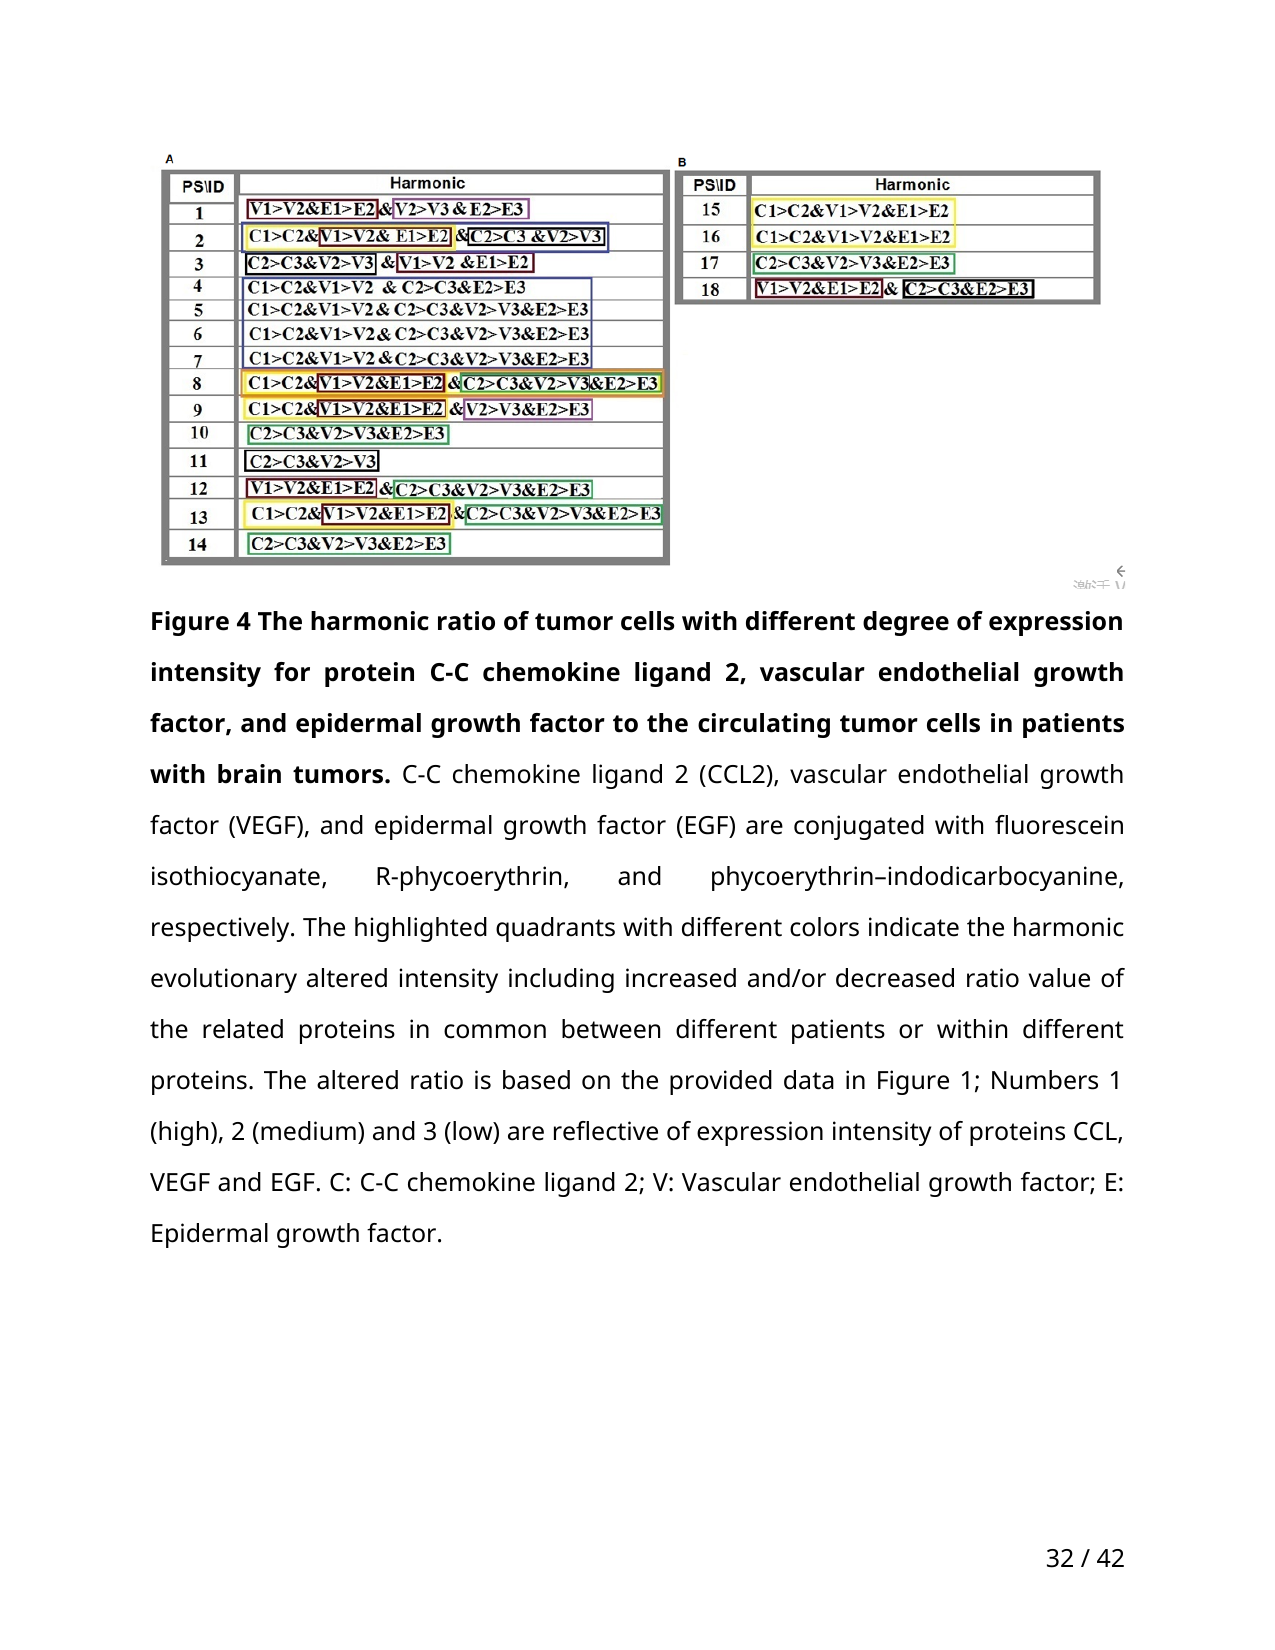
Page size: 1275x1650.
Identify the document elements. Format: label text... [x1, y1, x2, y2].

text Figure 4 The harmonic ratio of tumor cells with different degree of expression intensity for protein C-C chemokine ligand 2, vascular endothelial growth factor, and epidermal growth factor to the circulating tumor cells in patients with brain tumors. C-C chemokine ligand 2 (CCL2), vascular endothelial growth factor (VEGF), and epidermal growth factor (EGF) are conjugated with fluorescein isothiocyanate, R-phycoerythrin, and phycoerythrin–indodicarbocyanine, respectively. The highlighted quadrants with different colors indicate the harmonic evolutionary altered intensity including increased and/or decreased ratio value of the related proteins in common between different patients or within different proteins. The altered ratio is based on the provided data in Figure 1; Numbers 1 (high), 2 (medium) and 3 (low) are reflective of expression intensity of proteins CCL, VEGF and EGF. C: C-C chemokine ligand 2; V: Vascular endothelial growth factor; E: Epidermal growth factor. [150, 603, 1125, 1250]
picture [150, 150, 1125, 589]
